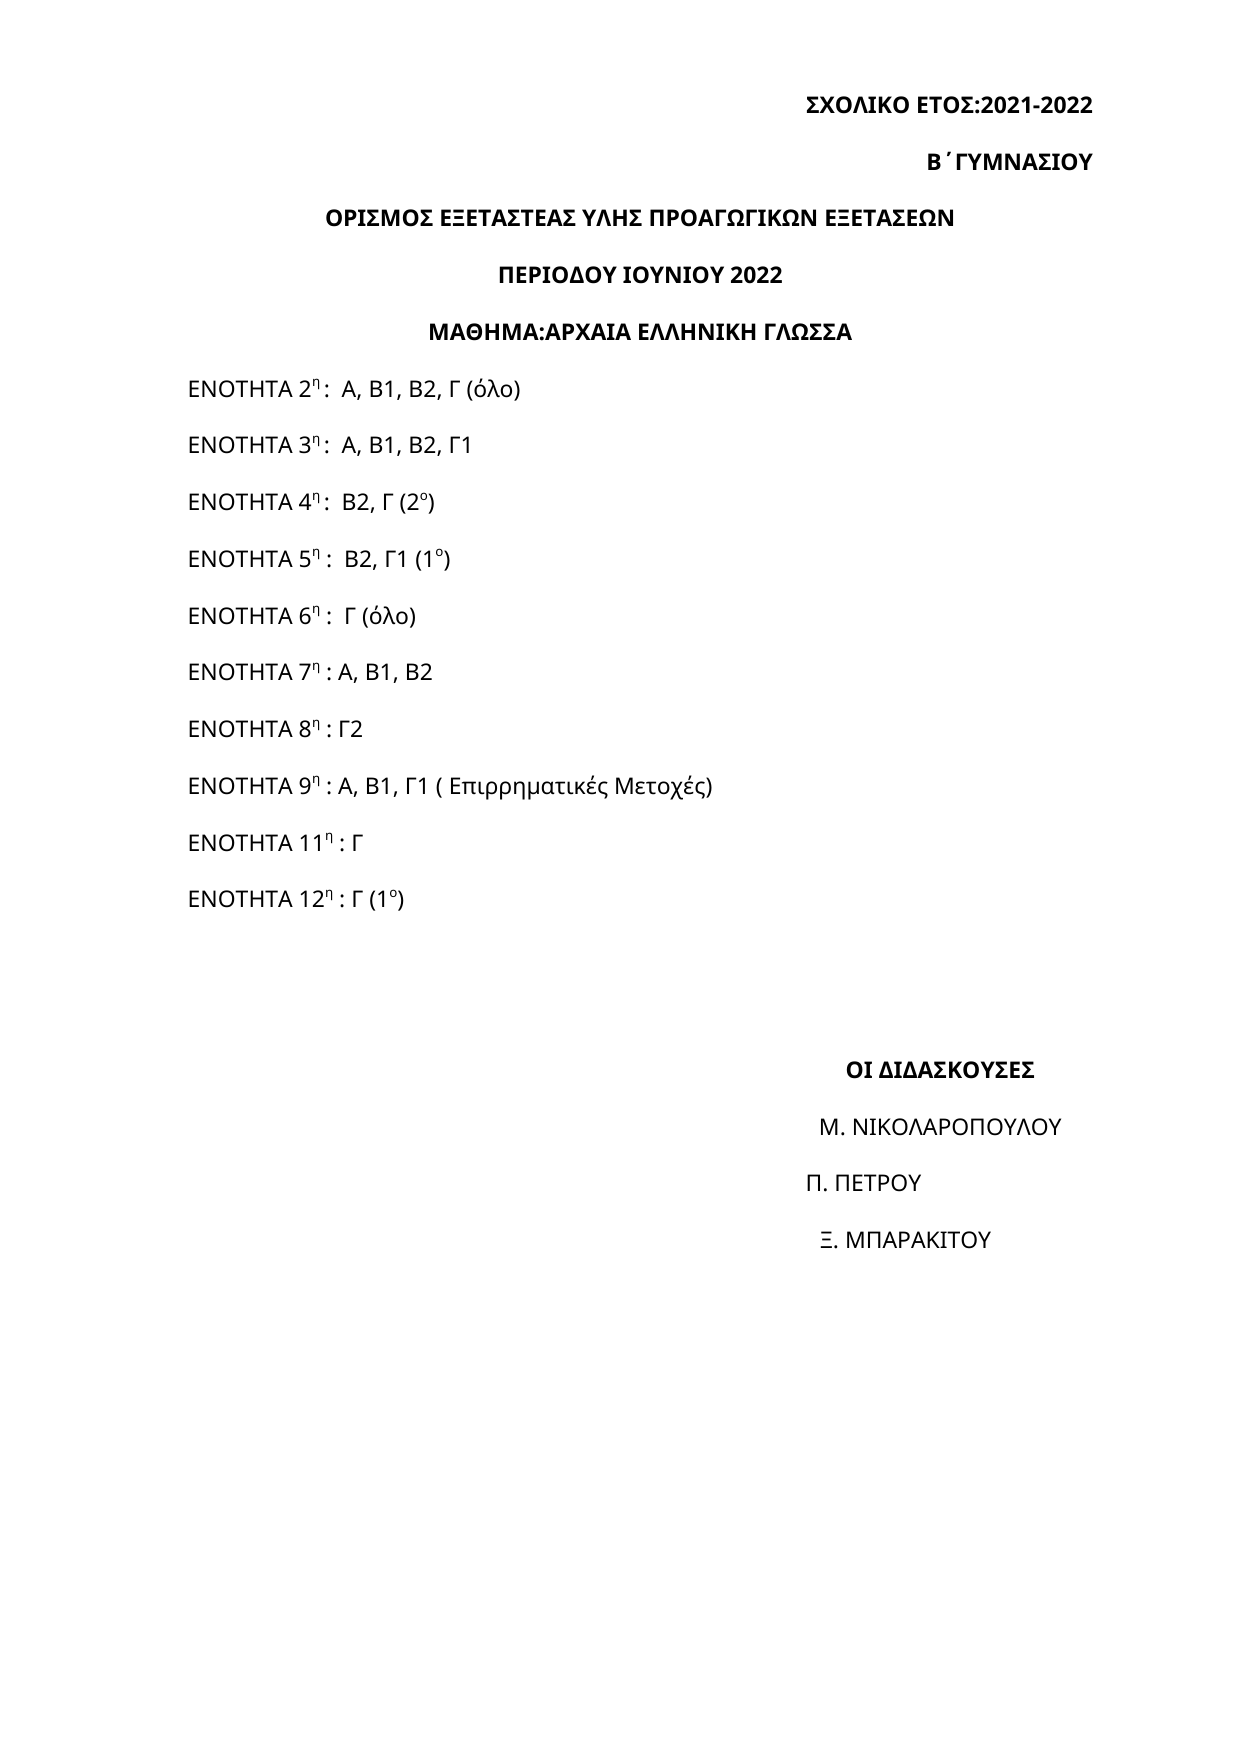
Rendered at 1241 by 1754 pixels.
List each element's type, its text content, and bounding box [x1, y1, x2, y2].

text Π. ΠΕΤΡΟΥ [787, 1167, 1093, 1198]
text ΕΝΟΤΗΤΑ 6η : Γ (όλο) [187, 599, 1093, 631]
text ΕΝΟΤΗΤΑ 2η : Α, Β1, Β2, Γ (όλο) [187, 372, 1093, 404]
text ΕΝΟΤΗΤΑ 7η : Α, Β1, Β2 [187, 656, 1093, 688]
text ΠΕΡΙΟΔΟΥ ΙΟΥΝΙΟΥ 2022 [187, 259, 1093, 290]
text ΟΡΙΣΜΟΣ ΕΞΕΤΑΣΤΕΑΣ ΥΛΗΣ ΠΡΟΑΓΩΓΙΚΩΝ ΕΞΕΤΑΣΕΩΝ [187, 202, 1093, 233]
text ΕΝΟΤΗΤΑ 11η : Γ [187, 827, 1093, 858]
text ΕΝΟΤΗΤΑ 12η : Γ (1ο) [187, 883, 1093, 915]
text Β΄ΓΥΜΝΑΣΙΟΥ [187, 145, 1093, 177]
text ΕΝΟΤΗΤΑ 4η : Β2, Γ (2ο) [187, 486, 1093, 517]
text ΣΧΟΛΙΚΟ ΕΤΟΣ:2021-2022 [187, 89, 1093, 120]
text ΕΝΟΤΗΤΑ 3η : Α, Β1, Β2, Γ1 [187, 429, 1093, 461]
text ΕΝΟΤΗΤΑ 5η : Β2, Γ1 (1ο) [187, 543, 1093, 574]
text ΕΝΟΤΗΤΑ 8η : Γ2 [187, 713, 1093, 744]
text ΟΙ ΔΙΔΑΣΚΟΥΣΕΣ [712, 1054, 1093, 1085]
text ΕΝΟΤΗΤΑ 9η : Α, Β1, Γ1 ( Επιρρηματικές Μετοχές) [187, 770, 1093, 801]
text Μ. ΝΙΚΟΛΑΡΟΠΟΥΛΟΥ [787, 1111, 1093, 1142]
text Ξ. ΜΠΑΡΑΚΙΤΟΥ [637, 1224, 1093, 1255]
text ΜΑΘΗΜΑ:ΑΡΧΑΙΑ ΕΛΛΗΝΙΚΗ ΓΛΩΣΣΑ [187, 316, 1093, 347]
